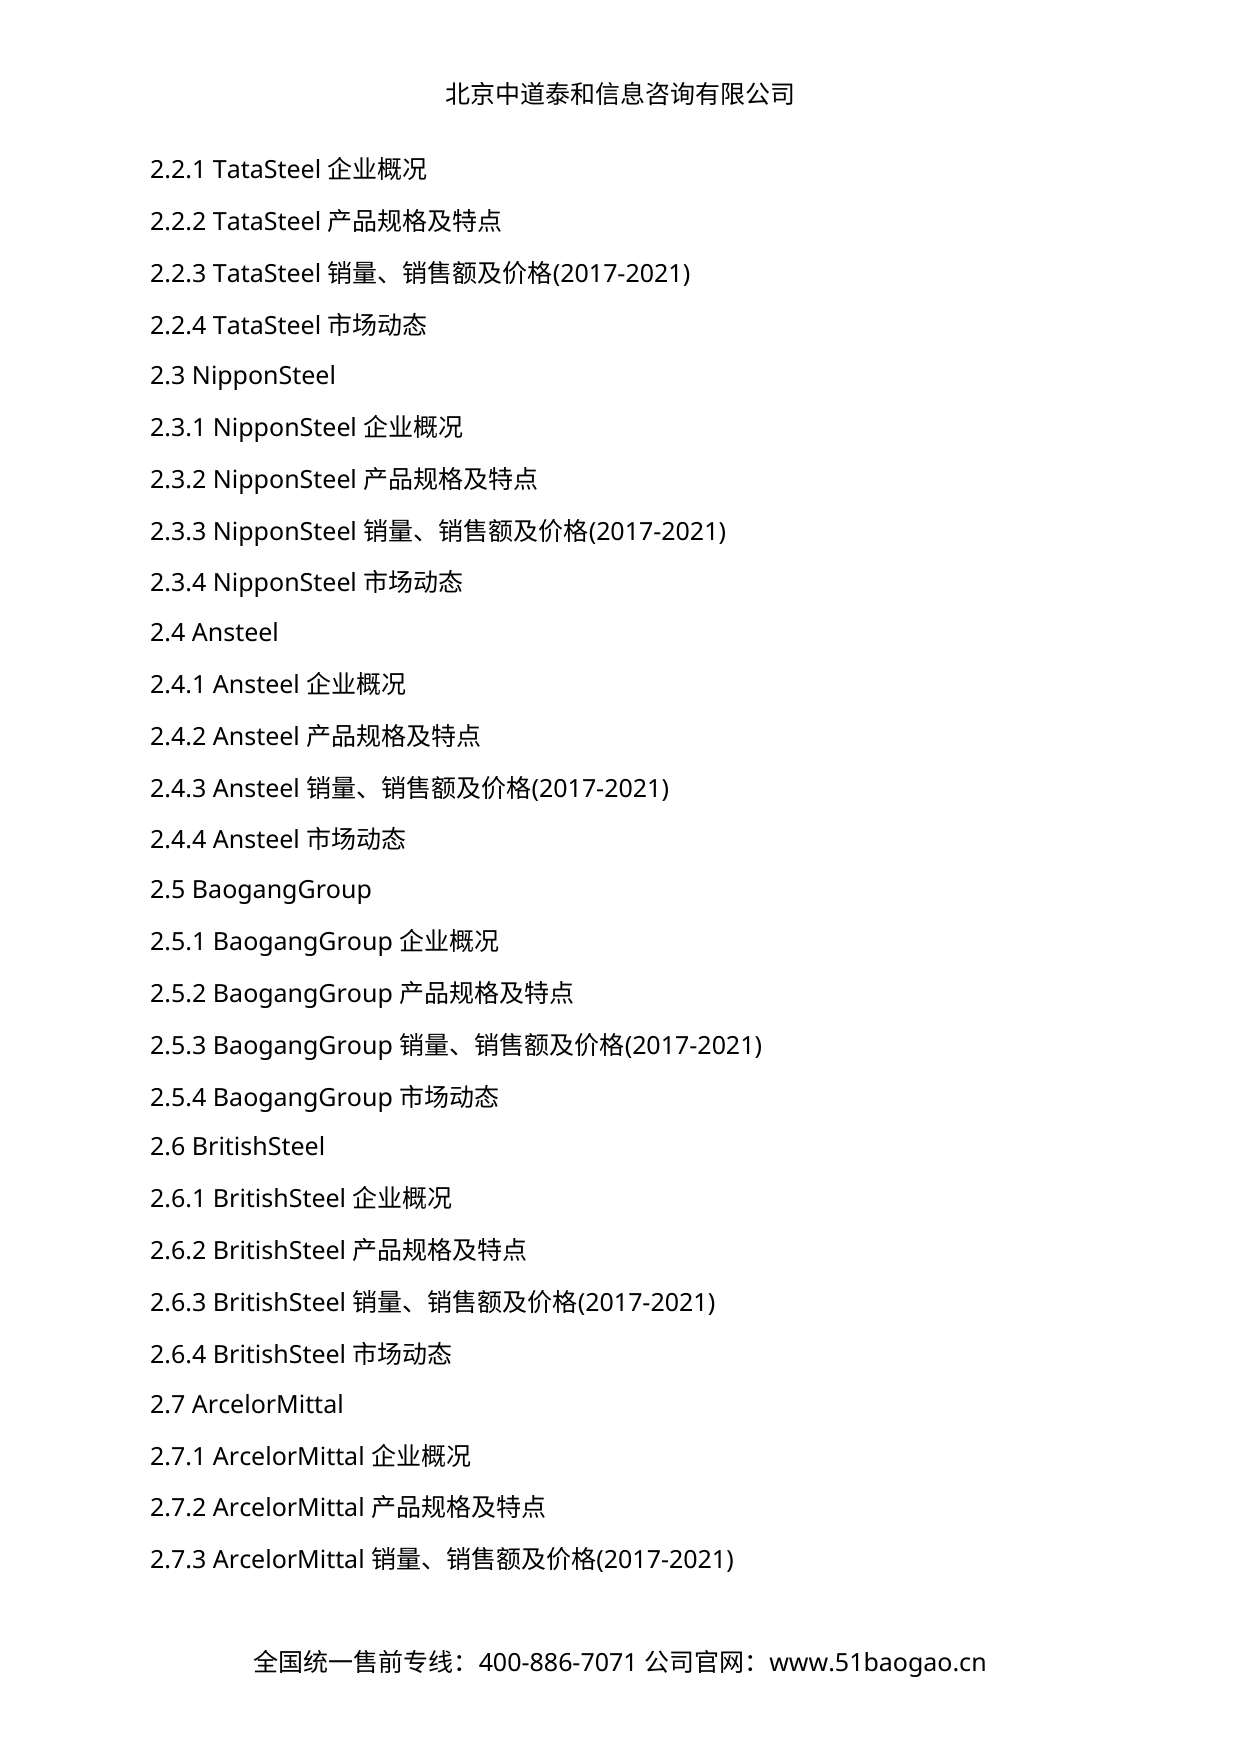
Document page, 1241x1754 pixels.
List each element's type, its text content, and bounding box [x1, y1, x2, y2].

text 2.2.4 TataSteel 市场动态 [150, 306, 1090, 342]
text 2.5.2 BaogangGroup 产品规格及特点 [150, 973, 1090, 1010]
text 2.3 NipponSteel [150, 357, 1090, 392]
text 2.4.2 Ansteel 产品规格及特点 [150, 716, 1090, 752]
text 2.5.1 BaogangGroup 企业概况 [150, 922, 1090, 958]
text 2.5.3 BaogangGroup 销量、销售额及价格(2017-2021) [150, 1025, 1090, 1062]
text 2.5 BaogangGroup [150, 872, 1090, 906]
text 2.6.1 BritishSteel 企业概况 [150, 1179, 1090, 1215]
text 2.3.3 NipponSteel 销量、销售额及价格(2017-2021) [150, 511, 1090, 547]
text 2.2.1 TataSteel 企业概况 [150, 150, 1090, 186]
text 2.3.2 NipponSteel 产品规格及特点 [150, 459, 1090, 495]
text 2.7.3 ArcelorMittal 销量、销售额及价格(2017-2021) [150, 1540, 1090, 1576]
text 2.4.4 Ansteel 市场动态 [150, 820, 1090, 856]
text 2.4.1 Ansteel 企业概况 [150, 664, 1090, 701]
text 2.3.1 NipponSteel 企业概况 [150, 407, 1090, 443]
text 2.4 Ansteel [150, 615, 1090, 649]
text 2.7.2 ArcelorMittal 产品规格及特点 [150, 1488, 1090, 1524]
text 2.5.4 BaogangGroup 市场动态 [150, 1077, 1090, 1113]
text 2.6.3 BritishSteel 销量、销售额及价格(2017-2021) [150, 1282, 1090, 1319]
text 2.7.1 ArcelorMittal 企业概况 [150, 1436, 1090, 1472]
text 2.6.2 BritishSteel 产品规格及特点 [150, 1231, 1090, 1267]
text 2.6 BritishSteel [150, 1129, 1090, 1163]
text 2.7 ArcelorMittal [150, 1386, 1090, 1420]
text 2.2.3 TataSteel 销量、销售额及价格(2017-2021) [150, 254, 1090, 290]
text 2.2.2 TataSteel 产品规格及特点 [150, 202, 1090, 238]
text 2.3.4 NipponSteel 市场动态 [150, 563, 1090, 599]
text 2.4.3 Ansteel 销量、销售额及价格(2017-2021) [150, 768, 1090, 804]
text 2.6.4 BritishSteel 市场动态 [150, 1334, 1090, 1371]
